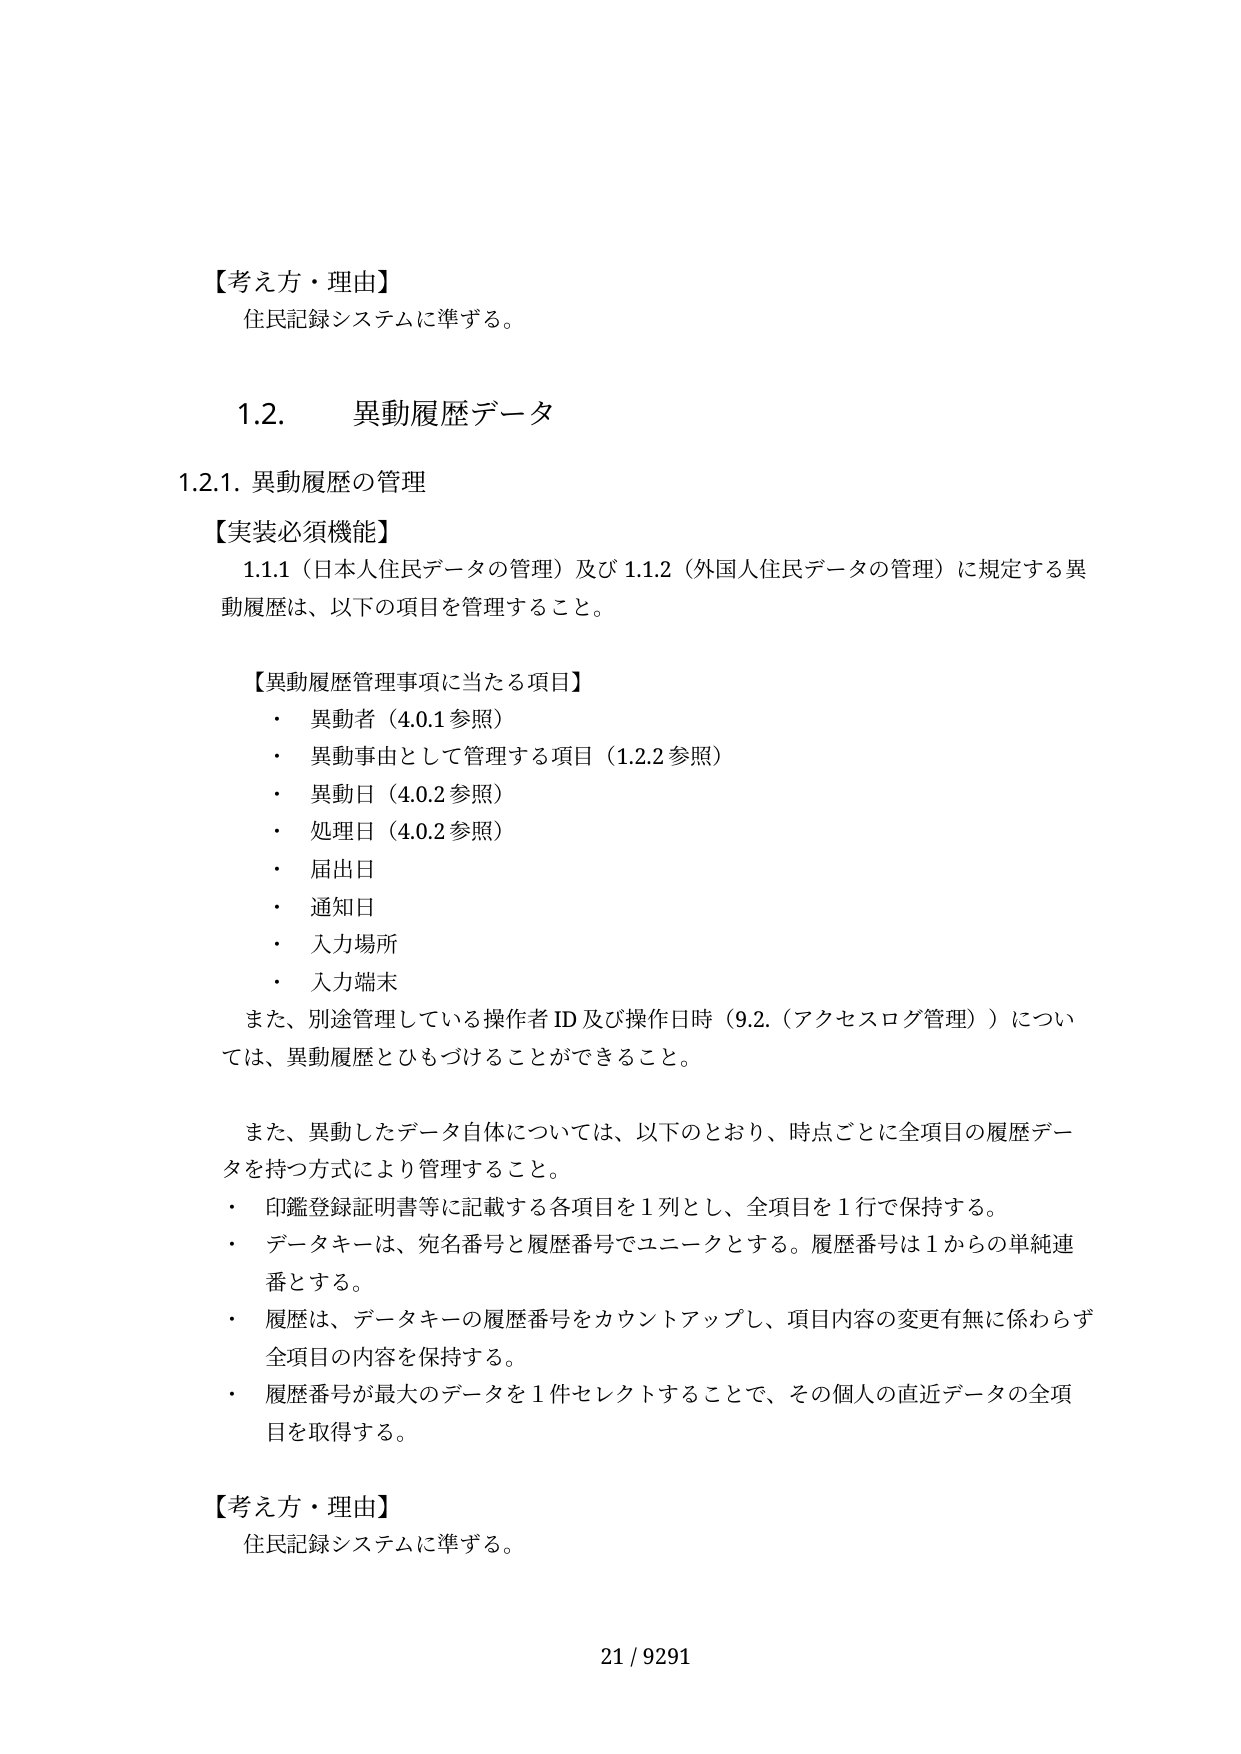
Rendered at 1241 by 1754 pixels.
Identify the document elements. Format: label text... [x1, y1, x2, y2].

list 異動事由として管理する項目（1.2.2参照） [266, 737, 1092, 774]
list 処理日（4.0.2参照） [266, 812, 1092, 849]
list 異動日（4.0.2参照） [266, 774, 1092, 812]
list 入力端末 [266, 962, 1092, 999]
list 異動者（4.0.1参照） [266, 699, 1092, 737]
text 【考え方・理由】 [177, 262, 1092, 299]
text 【実装必須機能】 [177, 512, 1092, 549]
list 通知日 [266, 887, 1092, 924]
text 住民記録システムに準ずる。 [221, 1524, 1092, 1562]
list 入力場所 [266, 924, 1092, 962]
text 住民記録システムに準ずる。 [221, 299, 1092, 337]
list 届出日 [266, 849, 1092, 887]
text 【異動履歴管理事項に当たる項目】 [177, 662, 1092, 699]
text 【考え方・理由】 [177, 1487, 1092, 1524]
list 印鑑登録証明書等に記載する各項目を１列とし、全項目を１行で保持する。 [221, 1187, 1092, 1224]
list 履歴は、データキーの履歴番号をカウントアップし、項目内容の変更有無に係わらず、全項目の内容を保持する。 [221, 1299, 1092, 1374]
text また、異動したデータ自体については、以下のとおり、時点ごとに全項目の履歴データを持つ方式により管理すること。 [221, 1112, 1092, 1187]
subtitle 異動履歴の管理 [177, 462, 1092, 499]
list 履歴番号が最大のデータを１件セレクトすることで、その個人の直近データの全項目を取得する。 [221, 1374, 1092, 1449]
list データキーは、宛名番号と履歴番号でユニークとする。履歴番号は１からの単純連番とする。 [221, 1224, 1092, 1299]
subtitle 異動履歴データ [236, 374, 1092, 449]
text また、別途管理している操作者ID及び操作日時（9.2.（アクセスログ管理））については、異動履歴とひもづけることができること。 [221, 999, 1092, 1074]
text 1.1.1（日本人住民データの管理）及び 1.1.2（外国人住民データの管理）に規定する異動履歴は、以下の項目を管理すること。 [221, 549, 1092, 624]
